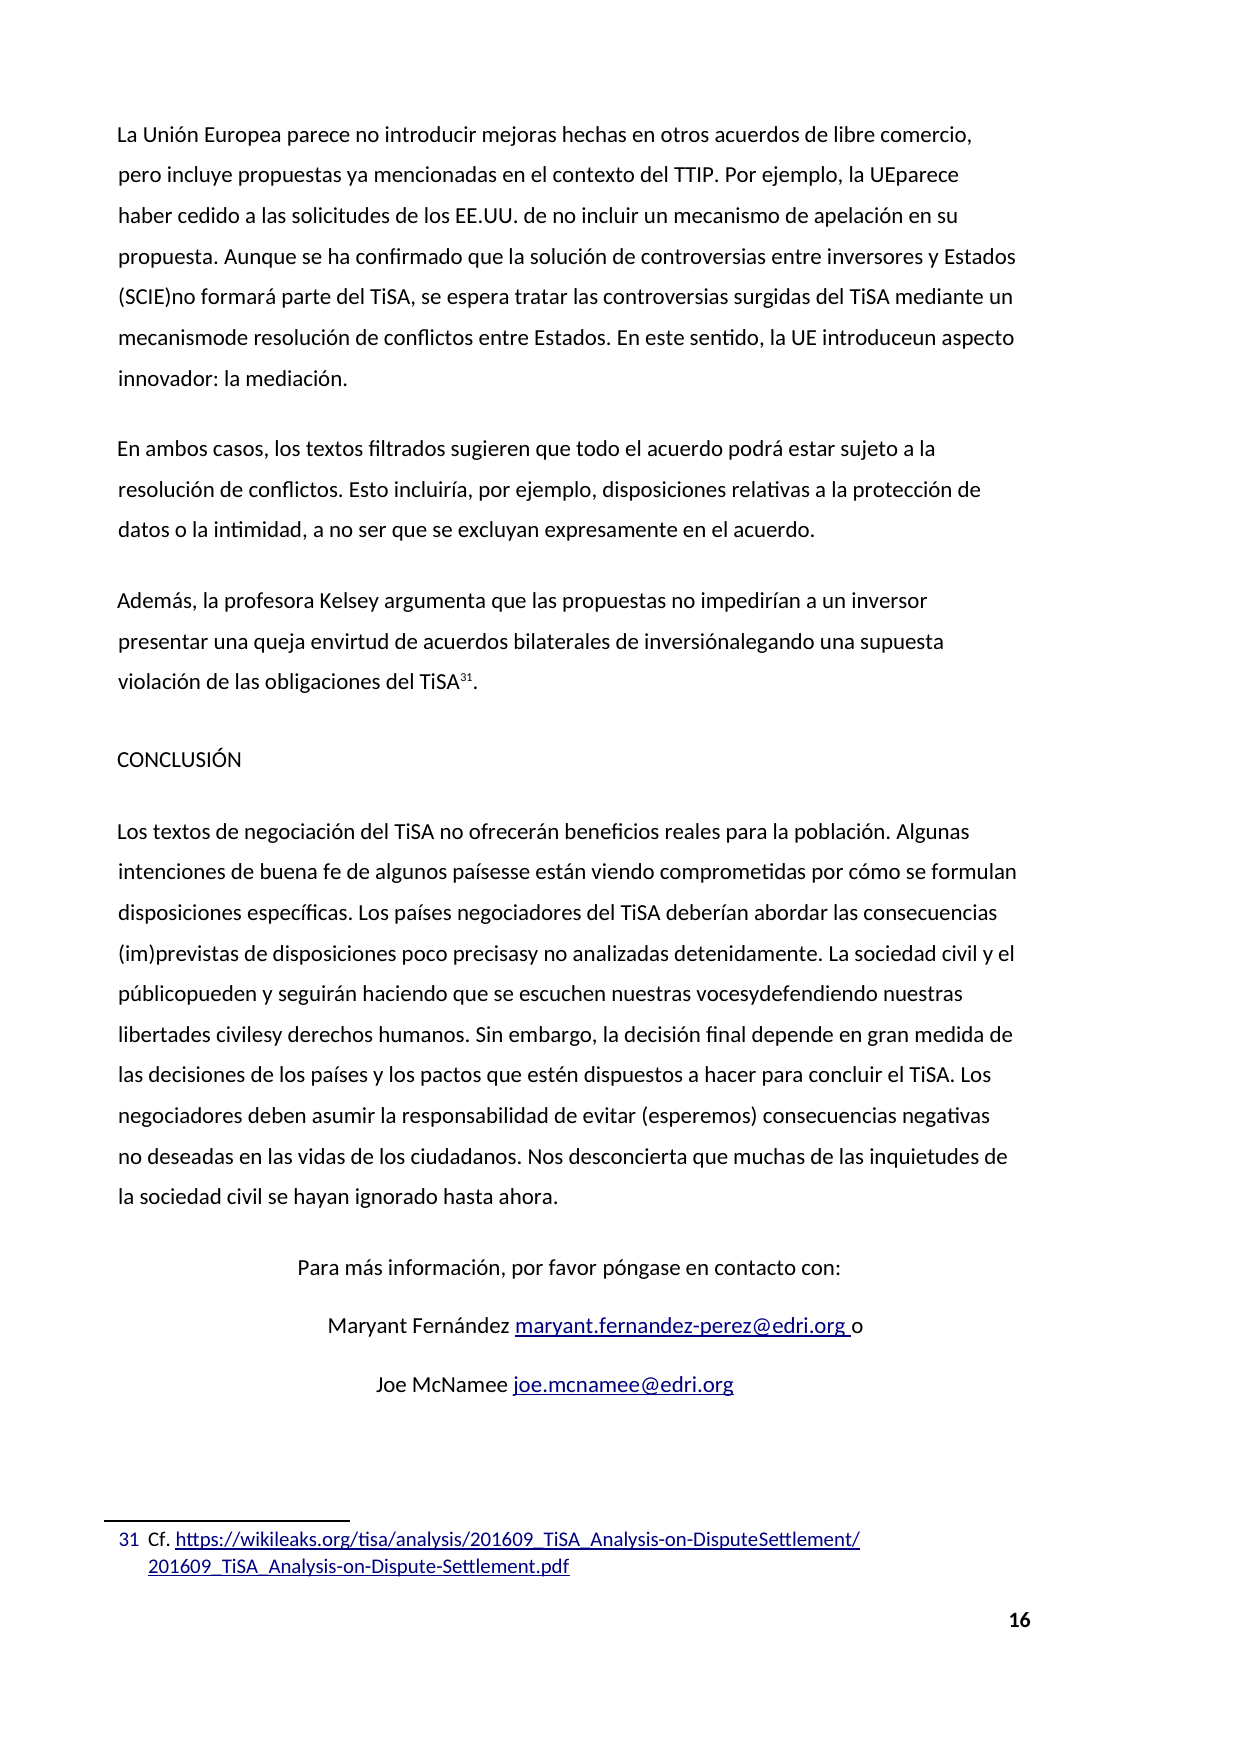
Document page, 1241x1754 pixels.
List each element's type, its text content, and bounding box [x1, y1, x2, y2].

text Los textos de negociación del TiSA no ofrecerán beneficios reales para la población. Algunas intenciones de buena fe de algunos paísesse están viendo comprometidas por cómo se formulan disposiciones específicas. Los países negociadores del TiSA deberían abordar las consecuencias (im)previstas de disposiciones poco precisasy no analizadas detenidamente. La sociedad civil y el públicopueden y seguirán haciendo que se escuchen nuestras vocesydefendiendo nuestras libertades civilesy derechos humanos. Sin embargo, la decisión final depende en gran medida de las decisiones de los países y los pactos que estén dispuestos a hacer para concluir el TiSA. Los negociadores deben asumir la responsabilidad de evitar (esperemos) consecuencias negativas no deseadas en las vidas de los ciudadanos. Nos desconcierta que muchas de las inquietudes de la sociedad civil se hayan ignorado hasta ahora. [117, 817, 1019, 1210]
subtitle CONCLUSIÓN [117, 745, 1042, 773]
text Para más información, por favor póngase en contacto con: [104, 1253, 1035, 1281]
text Maryant Fernández maryant.fernandez-perez@edri.org o Joe McNamee joe.mcnamee@edri.org [327, 1311, 880, 1398]
text En ambos casos, los textos filtrados sugieren que todo el acuerdo podrá estar sujeto a la resolución de conflictos. Esto incluiría, por ejemplo, disposiciones relativas a la protección de datos o la intimidad, a no ser que se excluyan expresamente en el acuerdo. [117, 434, 1019, 544]
text Además, la profesora Kelsey argumenta que las propuestas no impedirían a un inversor presentar una queja envirtud de acuerdos bilaterales de inversiónalegando una supuesta violación de las obligaciones del TiSA. [117, 586, 1019, 696]
text La Unión Europea parece no introducir mejoras hechas en otros acuerdos de libre comercio, pero incluye propuestas ya mencionadas en el contexto del TTIP. Por ejemplo, la UEparece haber cedido a las solicitudes de los EE.UU. de no incluir un mecanismo de apelación en su propuesta. Aunque se ha confirmado que la solución de controversias entre inversores y Estados (SCIE)no formará parte del TiSA, se espera tratar las controversias surgidas del TiSA mediante un mecanismode resolución de conflictos entre Estados. En este sentido, la UE introduceun aspecto innovador: la mediación. [117, 120, 1019, 392]
